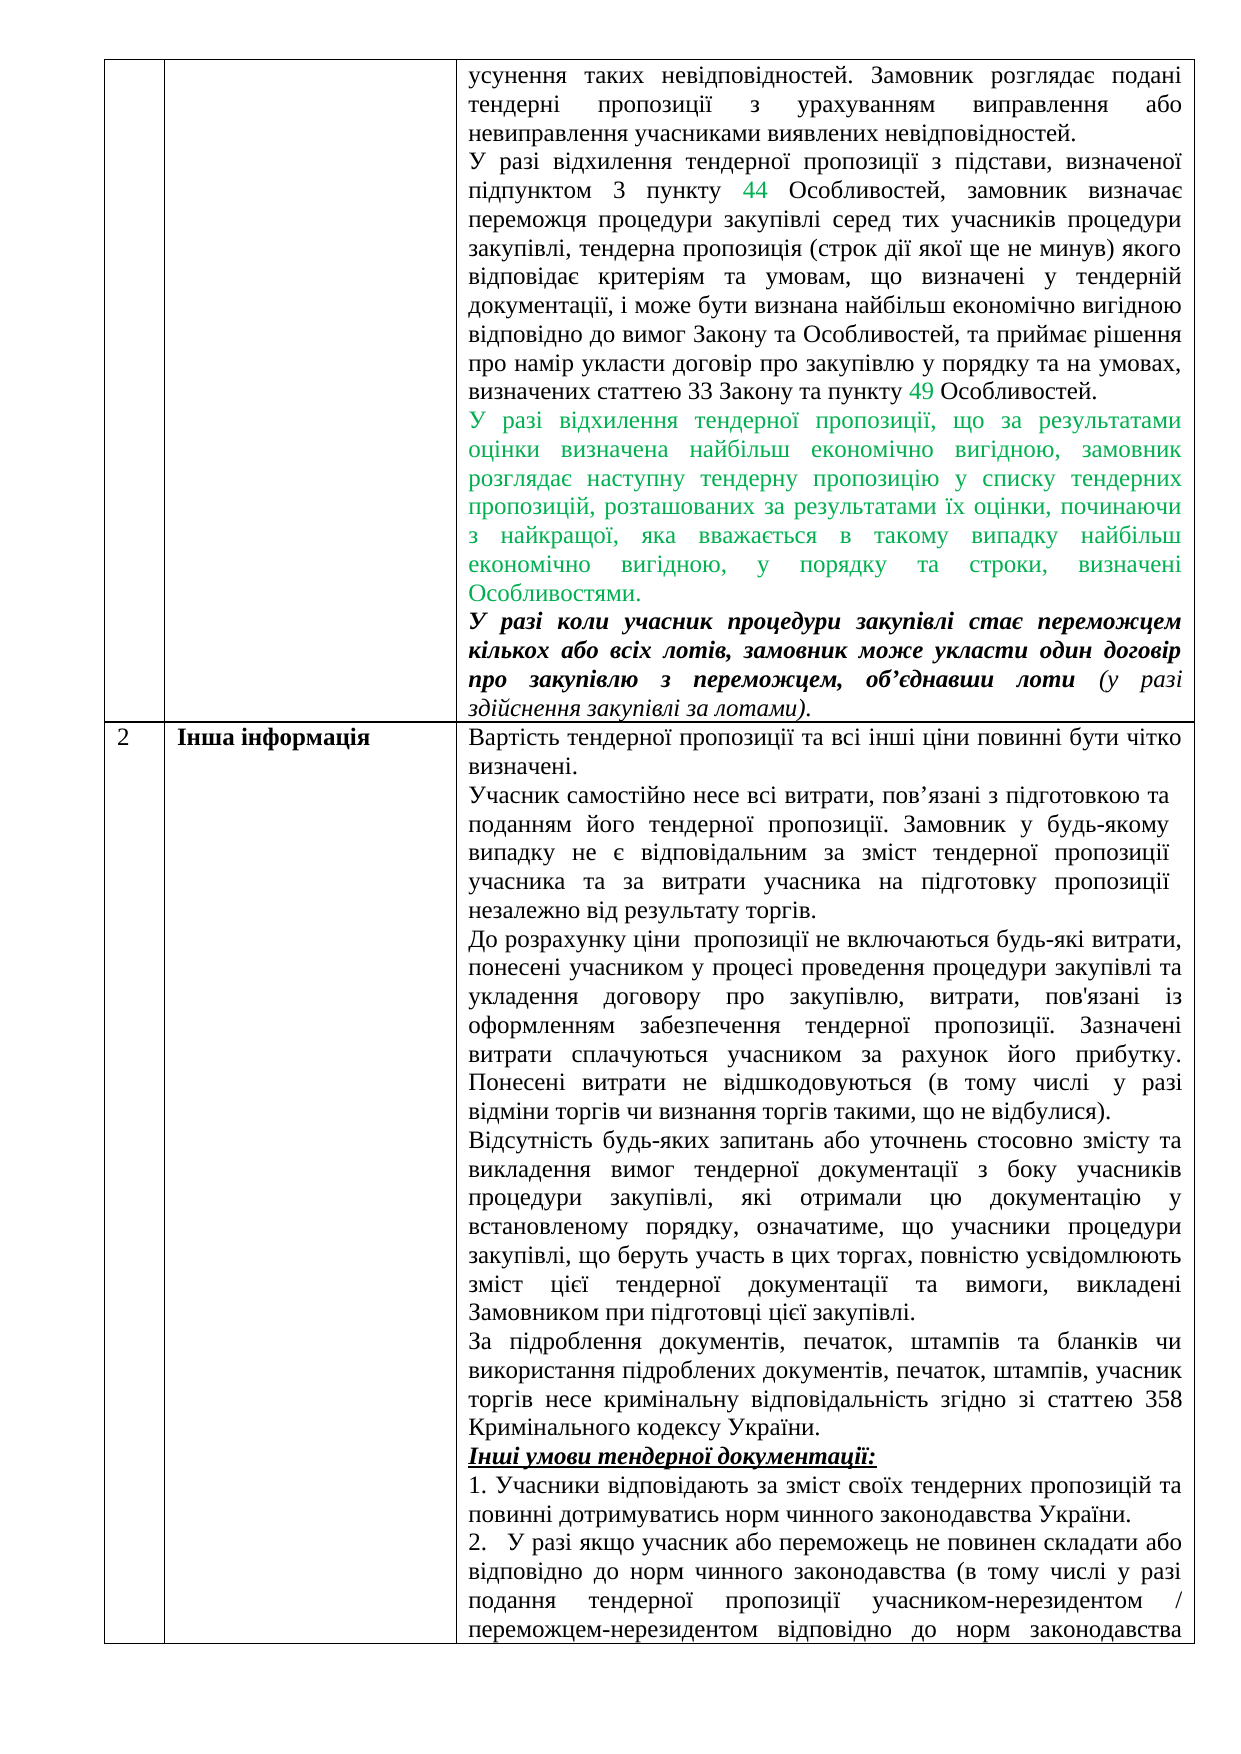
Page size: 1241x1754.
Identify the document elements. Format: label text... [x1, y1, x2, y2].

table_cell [457, 723, 1194, 1642]
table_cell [457, 60, 1194, 721]
table_cell 2 [105, 723, 164, 1642]
table_cell 1 [105, 60, 164, 721]
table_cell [165, 60, 456, 721]
table_cell Інша інформація [165, 723, 456, 1642]
